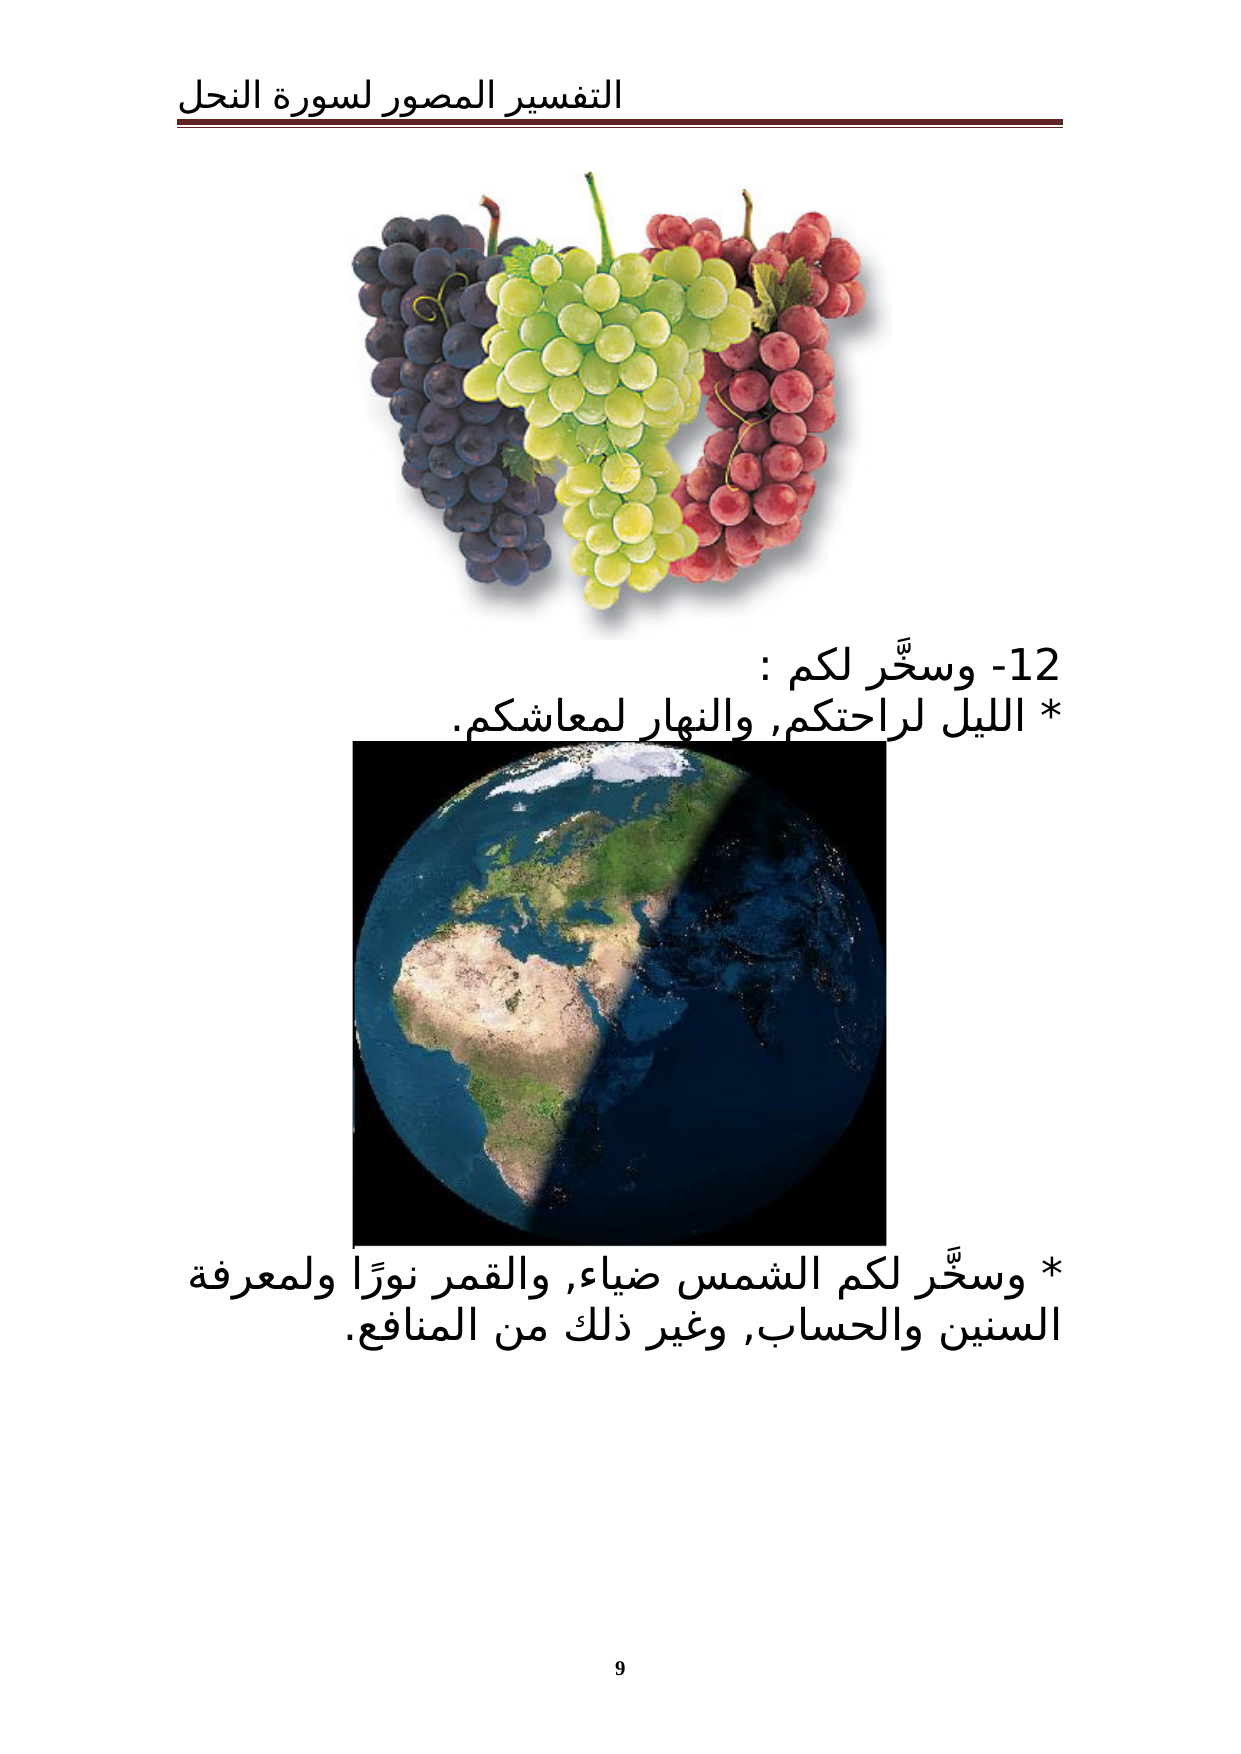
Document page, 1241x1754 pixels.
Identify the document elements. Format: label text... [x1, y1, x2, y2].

text * الليل لراحتكم, والنهار لمعاشكم. [177, 691, 1063, 742]
text * وسخَّر لكم الشمس ضياء, والقمر نورًا ولمعرفة السنين والحساب, وغير ذلك من المنافع. [177, 1248, 1063, 1350]
text 12- وسخَّر لكم : [177, 640, 1063, 691]
picture [347, 171, 892, 640]
picture [352, 741, 888, 1249]
